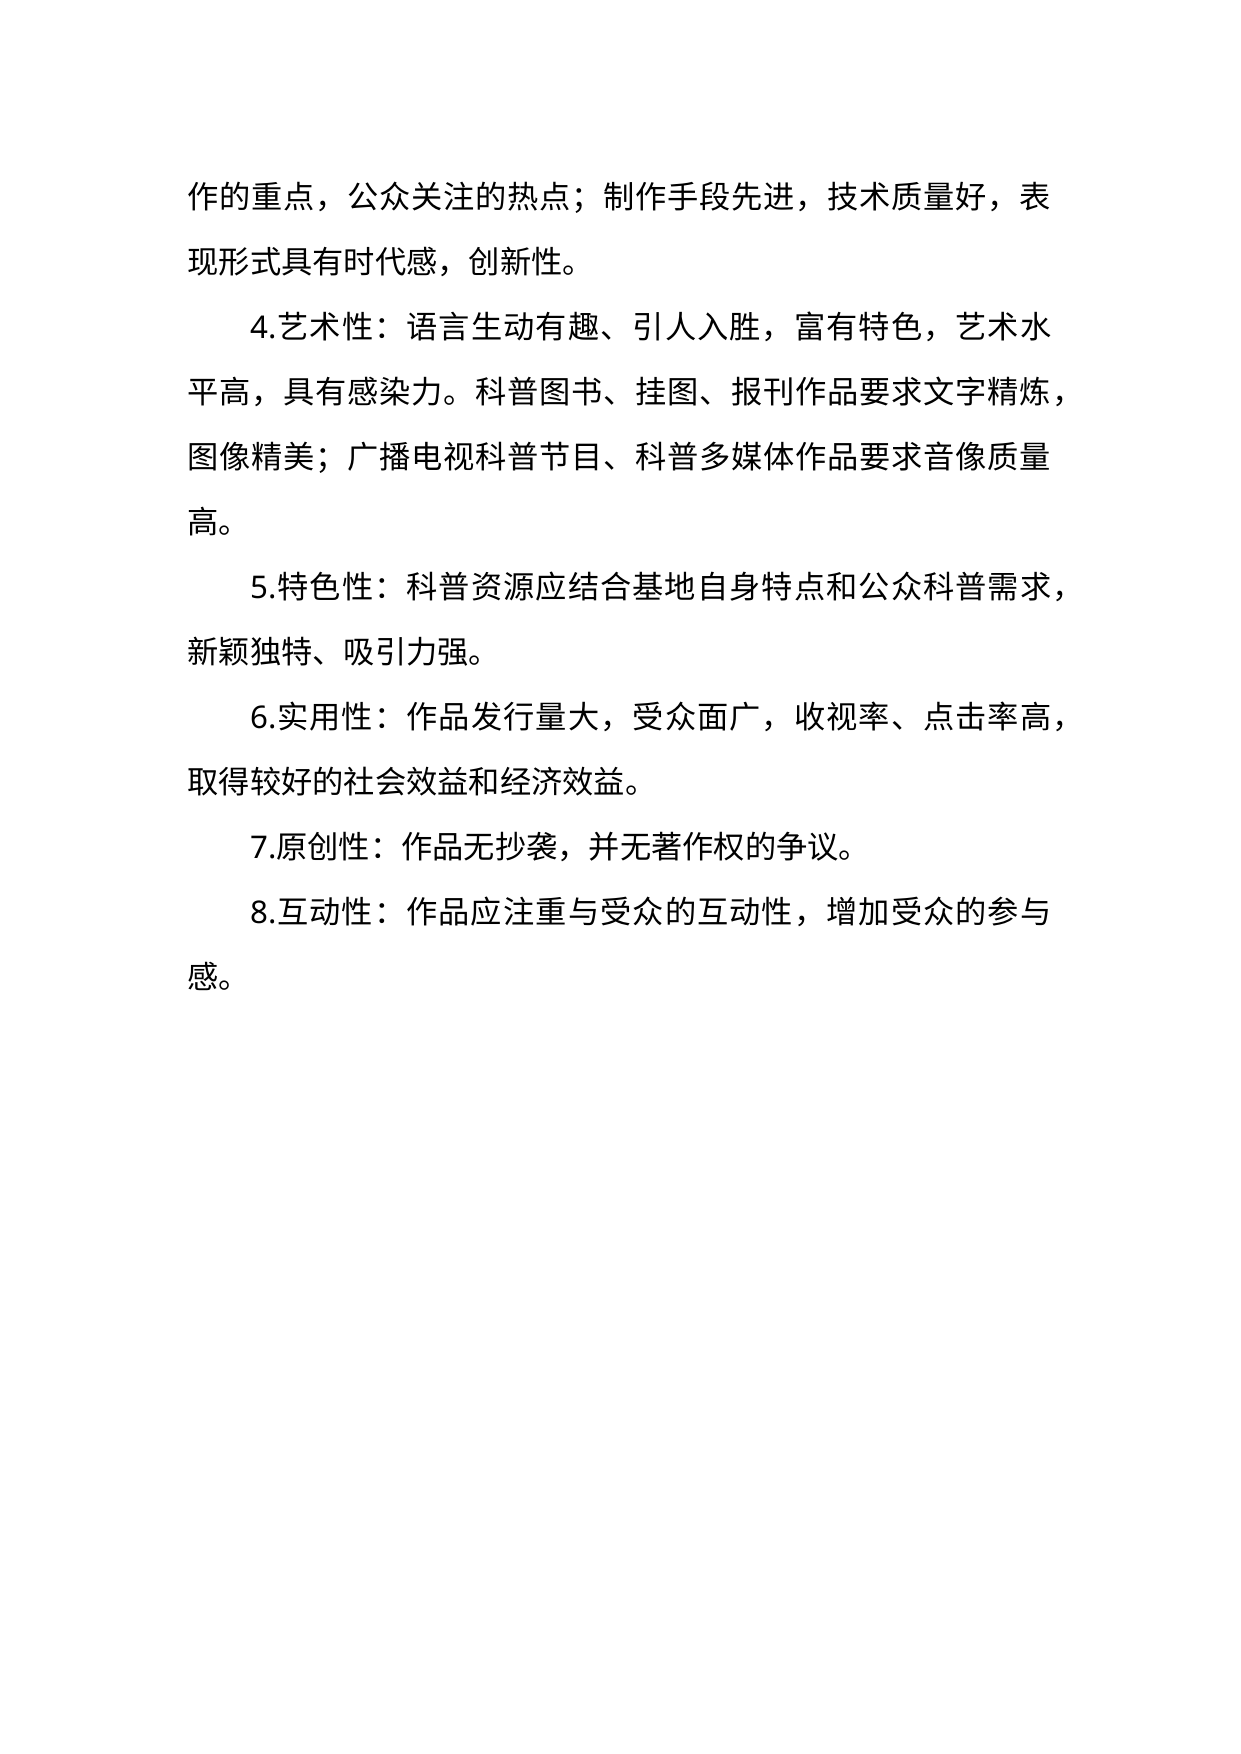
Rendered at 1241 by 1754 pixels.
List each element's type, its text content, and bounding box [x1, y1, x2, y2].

text 6.实用性：作品发行量大，受众面广，收视率、点击率高，取得较好的社会效益和经济效益。 [187, 682, 1053, 812]
text 4.艺术性：语言生动有趣、引人入胜，富有特色，艺术水平高，具有感染力。科普图书、挂图、报刊作品要求文字精炼，图像精美；广播电视科普节目、科普多媒体作品要求音像质量高。 [187, 292, 1053, 552]
text 8.互动性：作品应注重与受众的互动性，增加受众的参与感。 [187, 877, 1053, 1007]
text 5.特色性：科普资源应结合基地自身特点和公众科普需求，新颖独特、吸引力强。 [187, 552, 1053, 682]
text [187, 162, 1053, 292]
text 7.原创性：作品无抄袭，并无著作权的争议。 [187, 812, 1053, 877]
